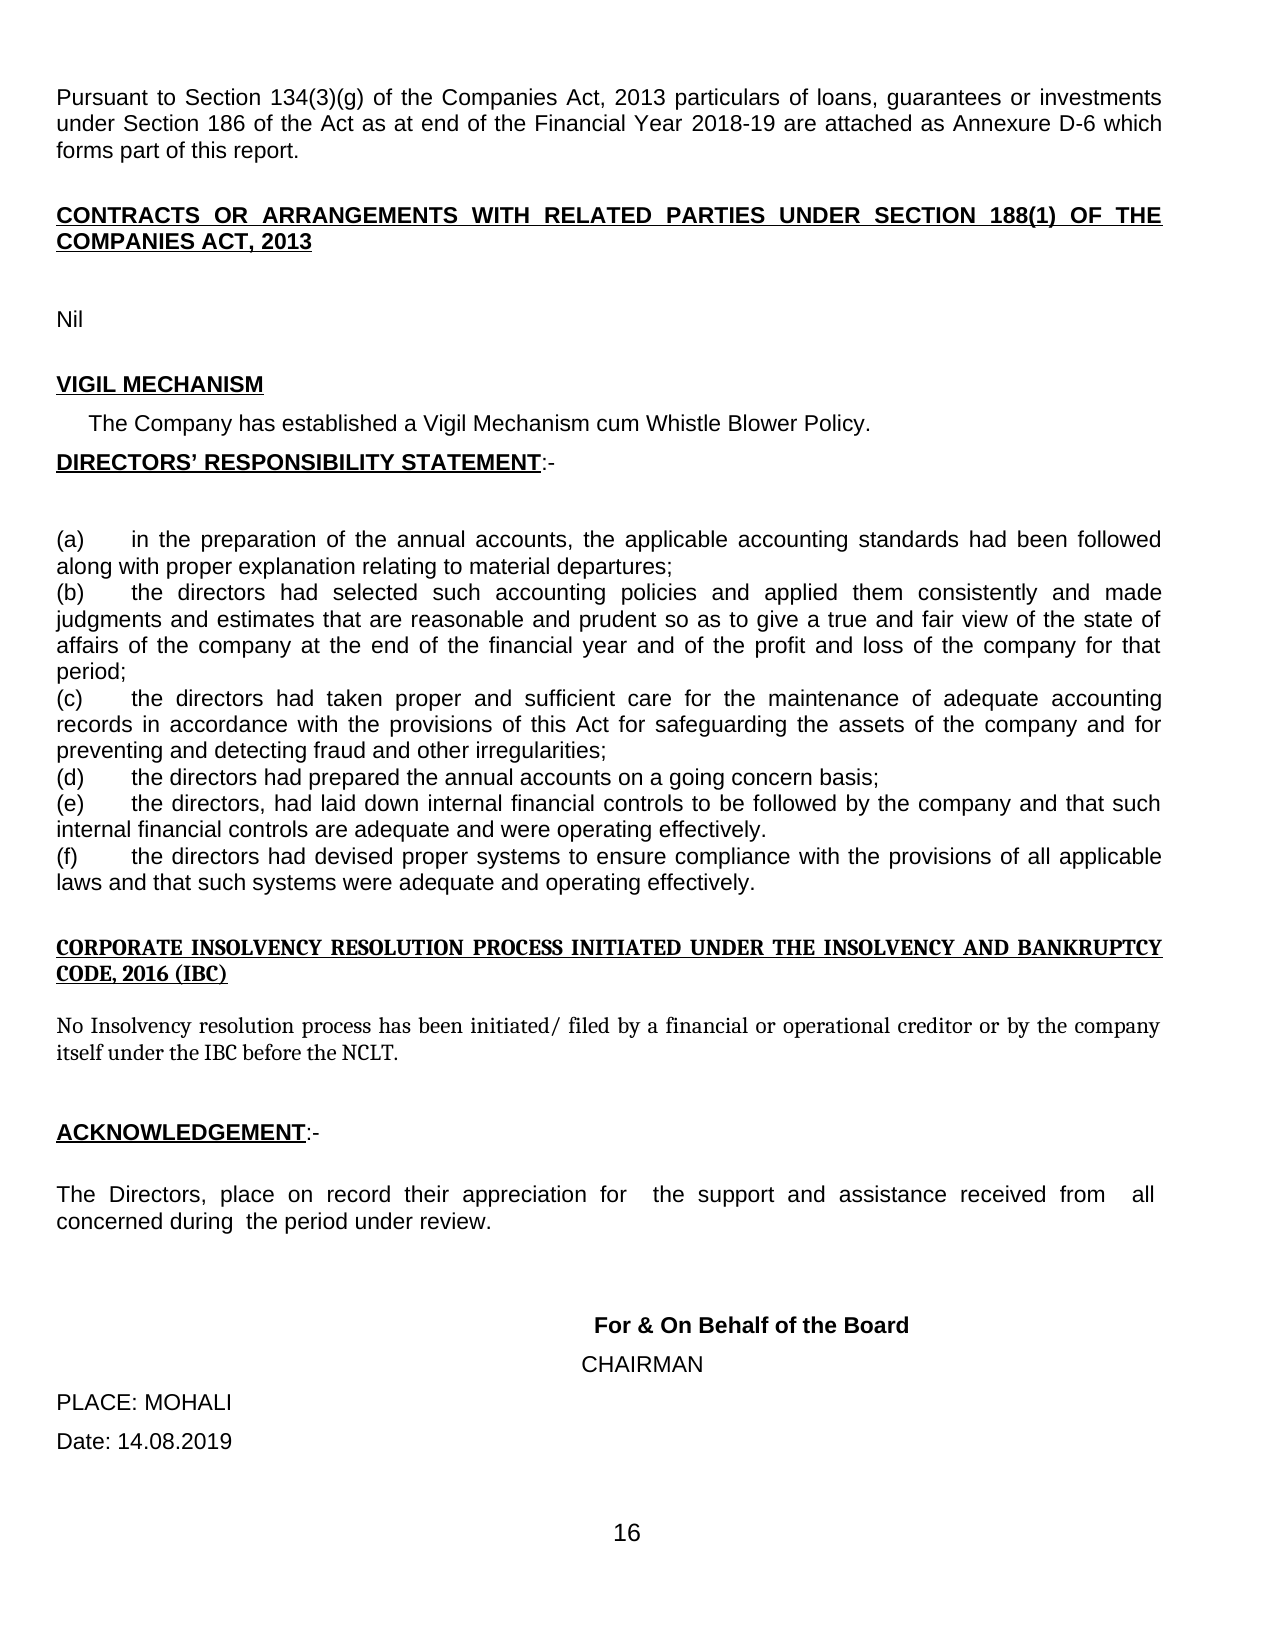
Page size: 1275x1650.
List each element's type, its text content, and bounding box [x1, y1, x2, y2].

text Nil [56, 306, 1163, 332]
text CHAIRMAN [56, 1351, 1163, 1377]
text For & On Behalf of the Board [56, 1312, 1163, 1338]
text CORPORATE INSOLVENCY RESOLUTION PROCESS INITIATED UNDER THE INSOLVENCY AND BANKRUPTCY CODE, 2016 (IBC) [56, 958, 1163, 987]
text CORPORATE INSOLVENCY RESOLUTION PROCESS INITIATED UNDER THE INSOLVENCY AND BANKRUPTCY CODE, 2016 (IBC) [56, 934, 1163, 957]
text PLACE: MOHALI [56, 1389, 1163, 1416]
list in the preparation of the annual accounts, the applicable accounting standards had been followed along with proper explanation relating to material departures; [56, 526, 1163, 579]
text CONTRACTS OR ARRANGEMENTS WITH RELATED PARTIES UNDER SECTION 188(1) OF THE COMPANIES ACT, 2013 [56, 226, 1163, 254]
text The Directors, place on record their appreciation for the support and assistance received from all concerned during the period under review. [56, 1181, 1156, 1234]
text VIGIL MECHANISM [56, 371, 1163, 397]
text CONTRACTS OR ARRANGEMENTS WITH RELATED PARTIES UNDER SECTION 188(1) OF THE COMPANIES ACT, 2013 [56, 202, 1163, 225]
text DIRECTORS’ RESPONSIBILITY STATEMENT:- [56, 449, 1163, 475]
list the directors had selected such accounting policies and applied them consistently and made judgments and estimates that are reasonable and prudent so as to give a true and fair view of the state of affairs of the company at the end of the financial year and of the profit and loss of the company for that period; [56, 579, 1163, 684]
list the directors had taken proper and sufficient care for the maintenance of adequate accounting records in accordance with the provisions of this Act for safeguarding the assets of the company and for preventing and detecting fraud and other irregularities; [56, 684, 1163, 764]
text The Company has established a Vigil Mechanism cum Whistle Blower Policy. [56, 410, 1163, 436]
list the directors had devised proper systems to ensure compliance with the provisions of all applicable laws and that such systems were adequate and operating effectively. [56, 843, 1163, 895]
text Pursuant to Section 134(3)(g) of the Companies Act, 2013 particulars of loans, guarantees or investments under Section 186 of the Act as at end of the Financial Year 2018-19 are attached as Annexure D-6 which forms part of this report. [56, 84, 1163, 163]
text No Insolvency resolution process has been initiated/ filed by a financial or operational creditor or by the company itself under the IBC before the NCLT. [56, 1013, 1163, 1066]
list the directors had prepared the annual accounts on a going concern basis; [56, 764, 1163, 790]
text ACKNOWLEDGEMENT:- [56, 1119, 1163, 1145]
list the directors, had laid down internal financial controls to be followed by the company and that such internal financial controls are adequate and were operating effectively. [56, 790, 1163, 843]
text Date: 14.08.2019 [56, 1428, 1163, 1454]
